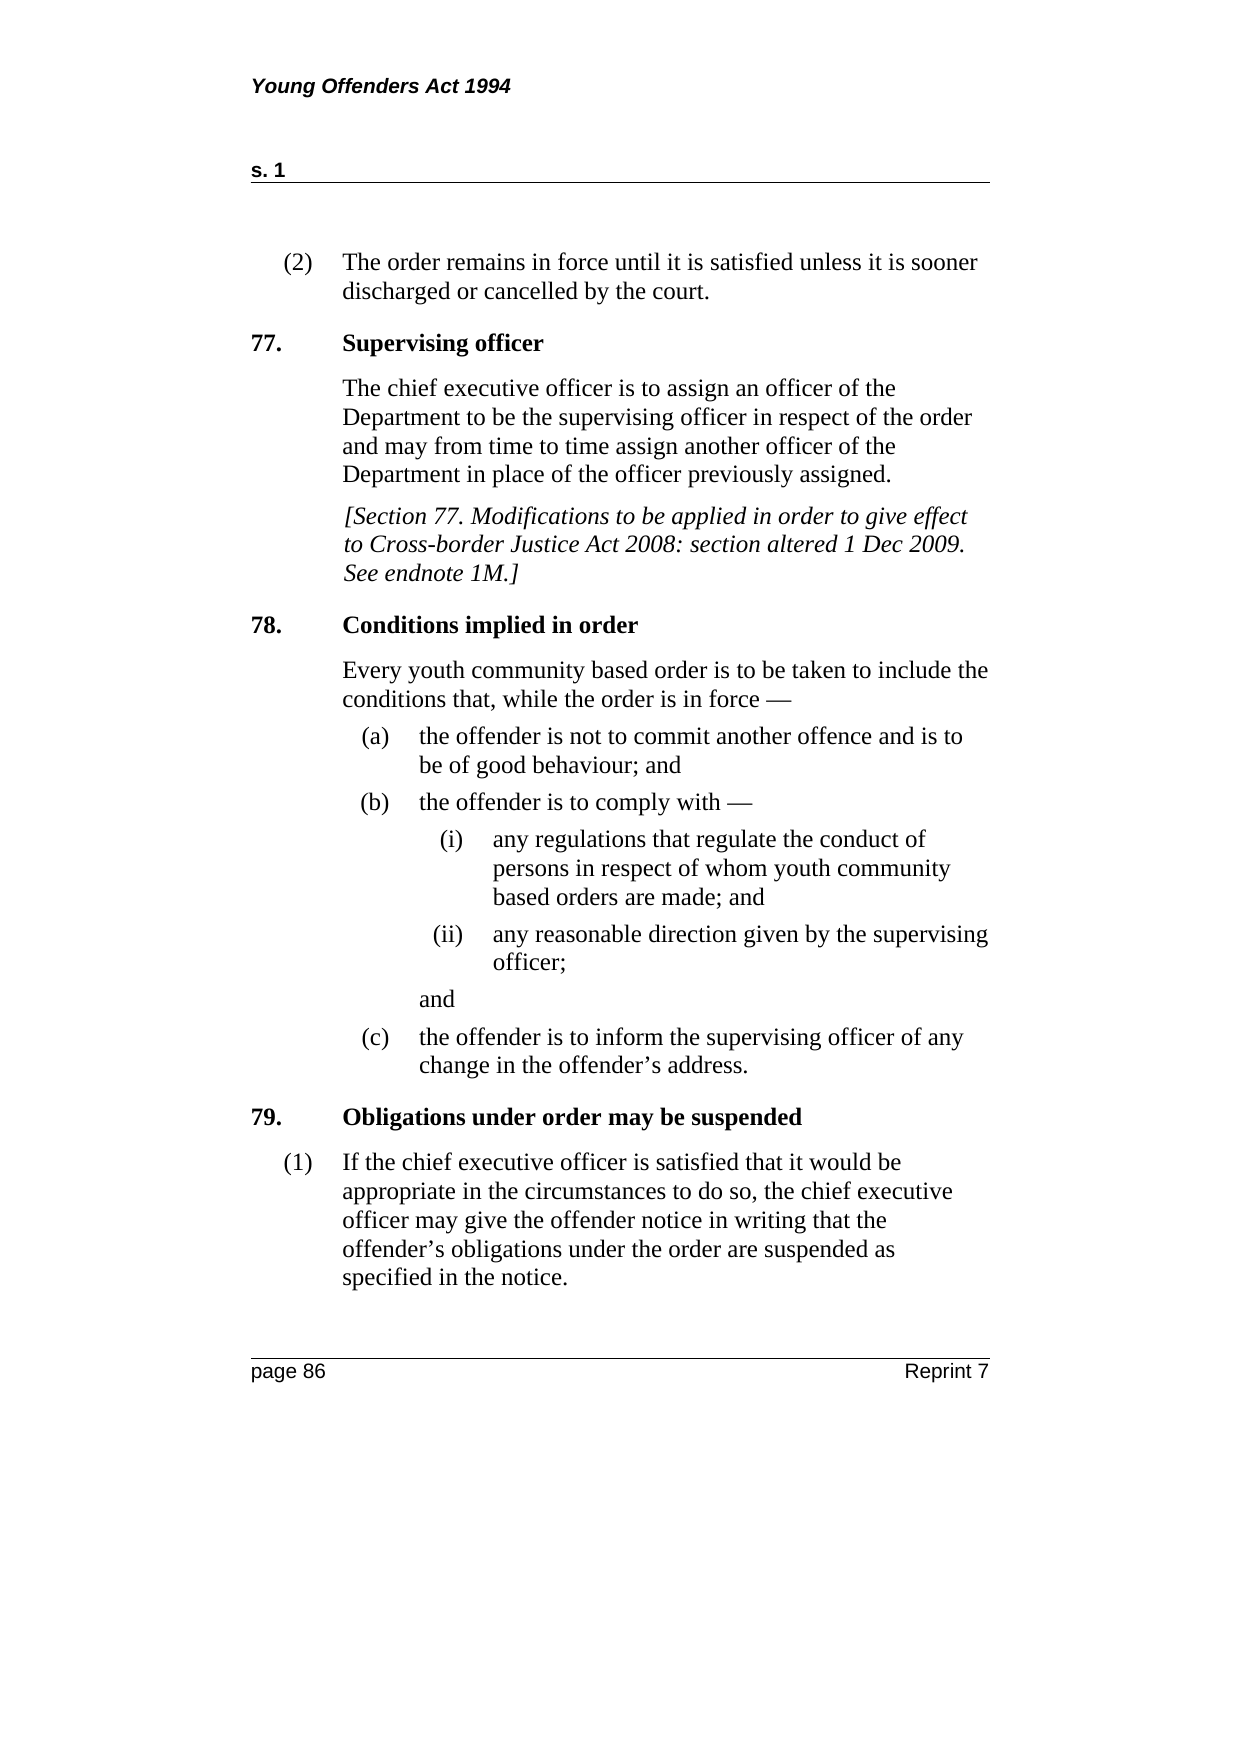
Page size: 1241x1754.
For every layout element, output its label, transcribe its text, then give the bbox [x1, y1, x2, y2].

text The chief executive officer is to assign an officer of the Department to be the supervising officer in respect of the order and may from time to time assign another officer of the Department in place of the officer previously assigned. [251, 373, 990, 488]
subtitle 77. Supervising officer [251, 328, 990, 357]
text (c) the offender is to inform the supervising officer of any change in the offender’s address. [251, 1022, 990, 1079]
text (i) any regulations that regulate the conduct of persons in respect of whom youth community based orders are made; and [251, 824, 990, 910]
text and [251, 984, 990, 1013]
text Every youth community based order is to be taken to include the conditions that, while the order is in force — [251, 655, 990, 713]
subtitle 79. Obligations under order may be suspended [251, 1102, 990, 1131]
text [Section 77. Modifications to be applied in order to give effect to Cross-border Justice Act 2008: section altered 1 Dec 2009. See endnote 1M.] [251, 501, 990, 587]
text (ii) any reasonable direction given by the supervising officer; [251, 919, 990, 976]
text (a) the offender is not to commit another offence and is to be of good behaviour; and [251, 721, 990, 779]
text (b) the offender is to comply with — [251, 787, 990, 816]
subtitle 78. Conditions implied in order [251, 610, 990, 639]
text (2) The order remains in force until it is satisfied unless it is sooner discharged or cancelled by the court. [251, 247, 990, 305]
text (1) If the chief executive officer is satisfied that it would be appropriate in the circumstances to do so, the chief executive officer may give the offender notice in writing that the offender’s obligations under the order are suspended as specified in the notice. [251, 1147, 990, 1291]
